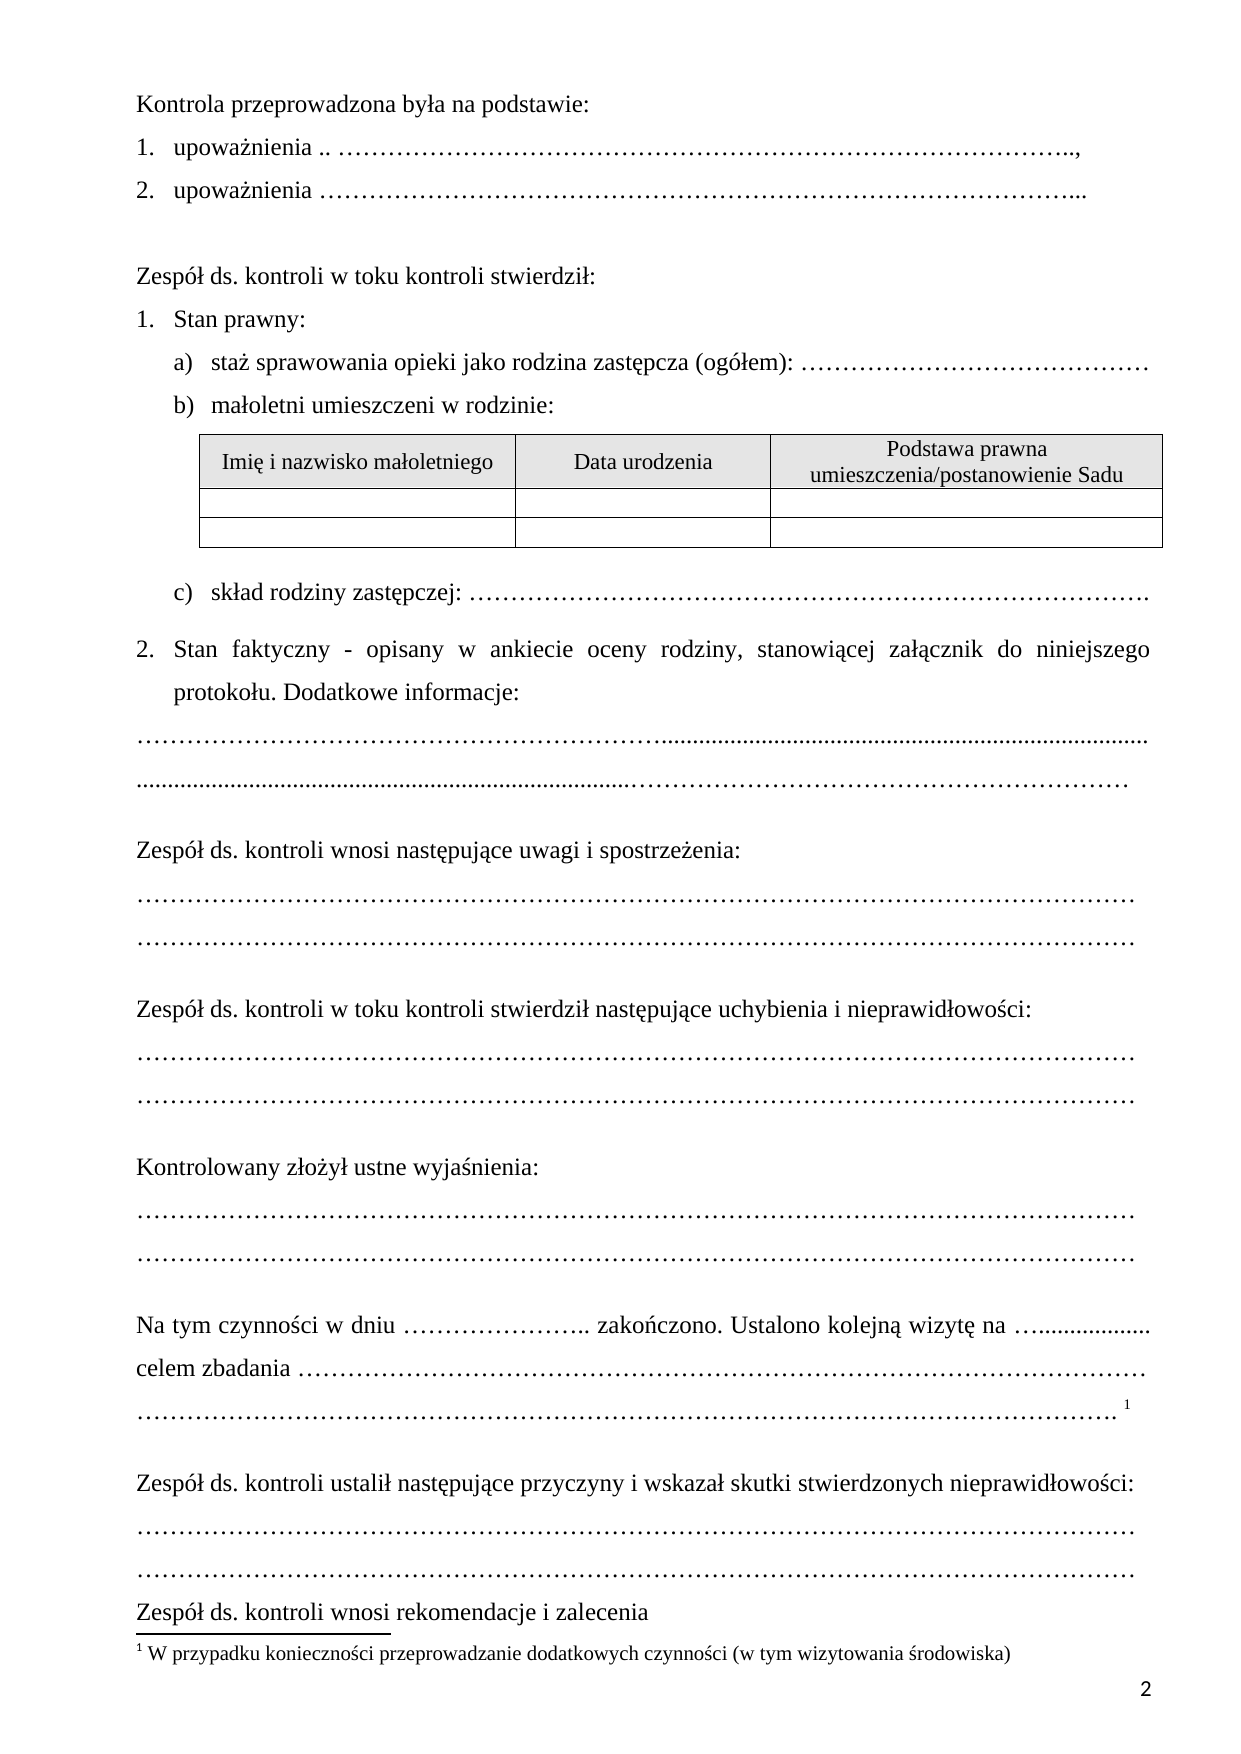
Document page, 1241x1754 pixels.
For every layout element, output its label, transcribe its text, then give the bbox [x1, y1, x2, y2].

text Zespół ds. kontroli ustalił następujące przyczyny i wskazał skutki stwierdzonych nieprawidłowości: [136, 1468, 1152, 1497]
table_cell [771, 518, 1162, 547]
table_cell [200, 489, 515, 517]
list upoważnienia .. …………………………………………………………………………….., [136, 132, 1152, 161]
table_header Data urodzenia [516, 435, 770, 487]
list staż sprawowania opieki jako rodzina zastępcza (ogółem): …………………………………… [173, 347, 1152, 376]
table_cell [516, 518, 770, 547]
table_header Imię i nazwisko małoletniego [200, 435, 515, 487]
text Na tym czynności w dniu ………………….. zakończono. Ustalono kolejną wizytę na ….................. celem zbadania ………………………………………………………………………………………… [136, 1310, 1152, 1382]
table_cell [771, 489, 1162, 517]
table_cell [516, 489, 770, 517]
list skład rodziny zastępczej: ………………………………………………………………………. [173, 577, 1152, 606]
text Kontrola przeprowadzona była na podstawie: [136, 89, 1152, 117]
text ……………………………………………………….............................................................................................................................................................…………………………………………………… [136, 721, 1152, 792]
text ………………………………………………………………………………………………………. [136, 1396, 1152, 1425]
list upoważnienia ………………………………………………………………………………... [136, 175, 1152, 204]
table_header Podstawa prawna umieszczenia/postanowienie Sadu [771, 435, 1162, 487]
text …………………………………………………………………………………………………………………………………………………………………………………………………………………… [136, 1195, 1152, 1267]
text Zespół ds. kontroli w toku kontroli stwierdził: [136, 261, 1152, 290]
table_cell [200, 518, 515, 547]
text Kontrolowany złożył ustne wyjaśnienia: [136, 1152, 1152, 1181]
text Zespół ds. kontroli w toku kontroli stwierdził następujące uchybienia i nieprawidłowości: [136, 994, 1152, 1022]
list małoletni umieszczeni w rodzinie: [173, 391, 1152, 419]
text Zespół ds. kontroli wnosi rekomendacje i zalecenia [136, 1597, 1152, 1626]
text Zespół ds. kontroli wnosi następujące uwagi i spostrzeżenia: [136, 836, 1152, 864]
text …………………………………………………………………………………………………………………………………………………………………………………………………………………… [136, 1037, 1152, 1109]
text …………………………………………………………………………………………………………………………………………………………………………………………………………………… [136, 879, 1152, 951]
list Stan prawny: [136, 304, 1152, 333]
list Stan faktyczny - opisany w ankiecie oceny rodziny, stanowiącej załącznik do niniejszego protokołu. Dodatkowe informacje: [136, 634, 1152, 706]
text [136, 1511, 1152, 1583]
